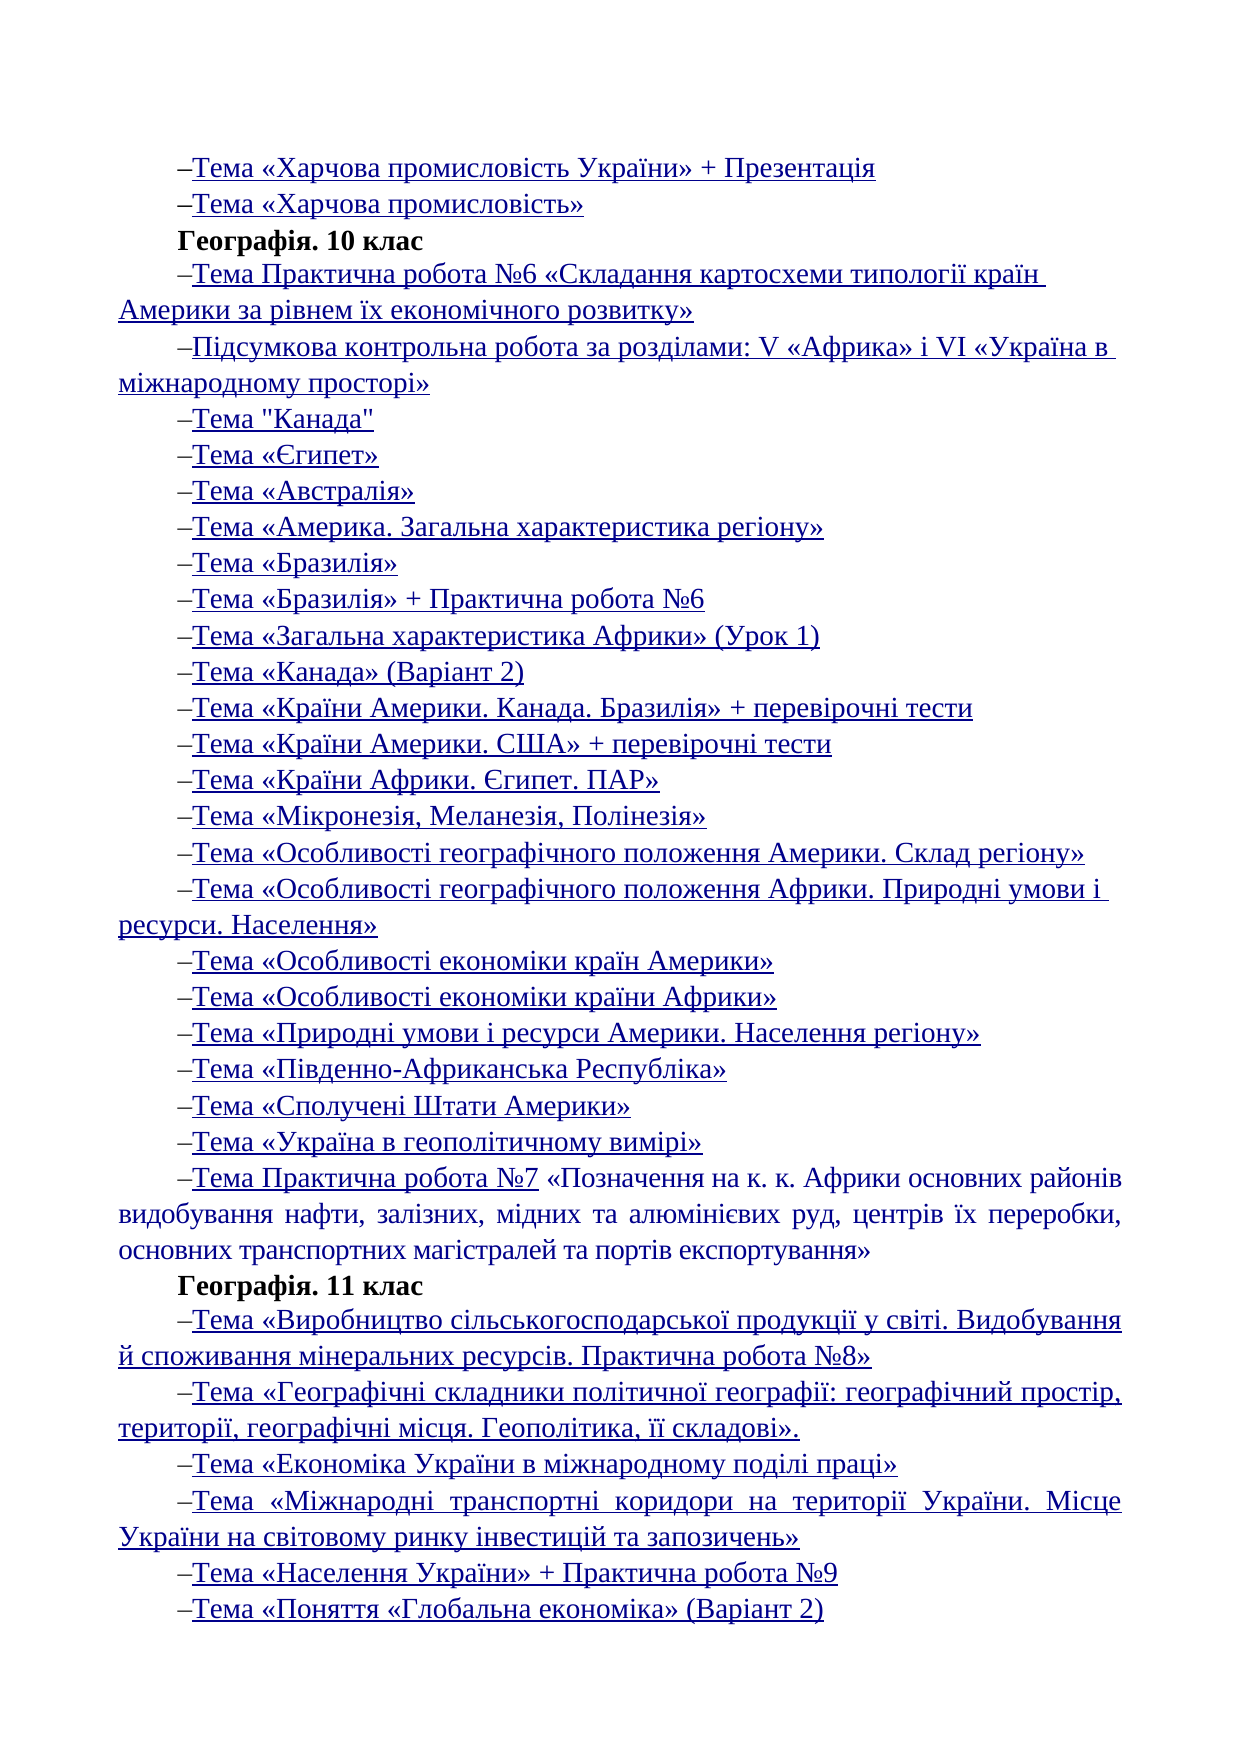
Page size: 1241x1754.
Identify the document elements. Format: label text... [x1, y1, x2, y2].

list Тема «Харчова промисловість України» + Презентація [118, 151, 1122, 184]
list Тема «Природні умови і ресурси Америки. Населення регіону» [118, 1015, 1122, 1049]
text Географія. 10 клас [118, 223, 1122, 256]
list Тема «Особливості географічного положення Америки. Склад регіону» [118, 835, 1122, 868]
list Тема Практична робота №7 «Позначення на к. к. Африки основних районів видобування нафти, залізних, мідних та алюмінієвих руд, центрів їх переробки, основних транспортних магістралей та портів експортування» [118, 1160, 1122, 1266]
list Тема «Міжнародні транспортні коридори на території України. Місце України на світовому ринку інвестицій та запозичень» [118, 1483, 1122, 1552]
list Тема «Україна в геополітичному вимірі» [118, 1124, 1122, 1157]
list Тема «Особливості економіки країни Африки» [118, 979, 1122, 1013]
list Тема Практична робота №6 «Складання картосхеми типології країн Америки за рівнем їх економічного розвитку» [118, 256, 1122, 326]
list Тема «Харчова промисловість» [118, 187, 1122, 220]
list Тема «Єгипет» [118, 437, 1122, 471]
list Підсумкова контрольна робота за розділами: V «Африка» і VІ «Україна в міжнародному просторі» [118, 329, 1122, 398]
list Тема "Канада" [118, 401, 1122, 434]
list Тема «Південно-Африканська Республіка» [118, 1052, 1122, 1085]
list Тема «Географічні складники політичної географії: географічний простір, території, географічні місця. Геополітика, її складові». [118, 1374, 1122, 1444]
list Тема «Населення України» + Практична робота №9 [118, 1555, 1122, 1588]
list Тема «Країни Америки. Канада. Бразилія» + перевірочні тести [118, 690, 1122, 724]
list Тема «Країни Африки. Єгипет. ПАР» [118, 762, 1122, 796]
list Тема «Сполучені Штати Америки» [118, 1088, 1122, 1121]
list Тема «Бразилія» + Практична робота №6 [118, 582, 1122, 615]
list Тема «Особливості географічного положення Африки. Природні умови і ресурси. Населення» [118, 871, 1122, 941]
list Тема «Країни Америки. США» + перевірочні тести [118, 726, 1122, 760]
list Тема «Канада» (Варіант 2) [118, 654, 1122, 687]
list Тема «Австралія» [118, 473, 1122, 507]
list Тема «Бразилія» [118, 546, 1122, 579]
list Тема «Америка. Загальна характеристика регіону» [118, 509, 1122, 543]
list Тема «Мікронезія, Меланезія, Полінезія» [118, 798, 1122, 832]
list Тема «Поняття «Глобальна економіка» (Варіант 2) [118, 1591, 1122, 1625]
list Тема «Економіка України в міжнародному поділі праці» [118, 1447, 1122, 1480]
list Тема «Загальна характеристика Африки» (Урок 1) [118, 618, 1122, 651]
list Тема «Особливості економіки країн Америки» [118, 943, 1122, 977]
list Тема «Виробництво сільськогосподарської продукції у світі. Видобування й споживання мінеральних ресурсів. Практична робота №8» [118, 1302, 1122, 1372]
text Географія. 11 клас [118, 1268, 1122, 1302]
